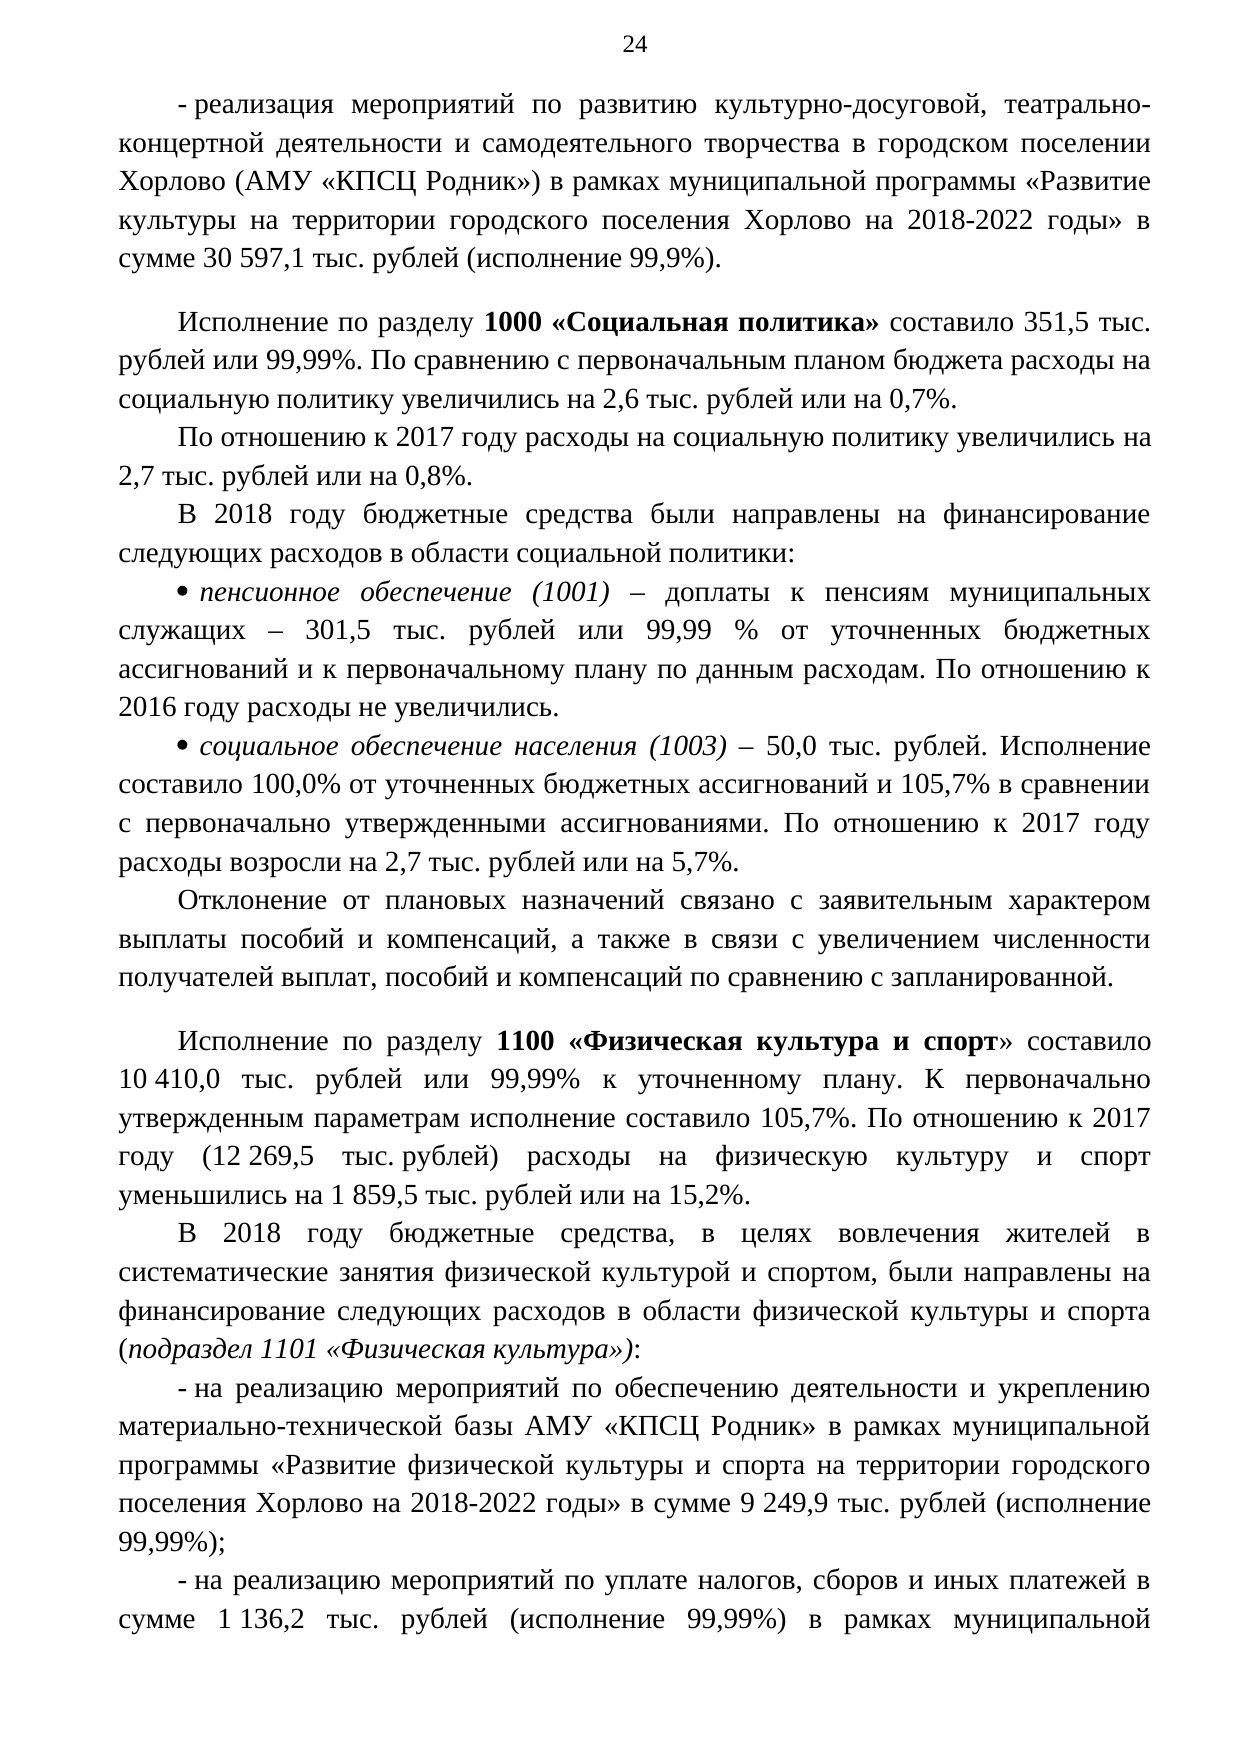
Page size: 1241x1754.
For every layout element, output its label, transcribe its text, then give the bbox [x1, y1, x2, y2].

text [118, 1562, 1152, 1634]
text - реализация мероприятий по развитию культурно-досуговой, театрально-концертной деятельности и самодеятельного творчества в городском поселении Хорлово (АМУ «КПСЦ Родник») в рамках муниципальной программы «Развитие культуры на территории городского поселения Хорлово на 2018-2022 годы» в сумме 30 597,1 тыс. рублей (исполнение 99,9%). [118, 86, 1152, 274]
text Исполнение по разделу 1100 «Физическая культура и спорт» составило 10 410,0 тыс. рублей или 99,99% к уточненному плану. К первоначально утвержденным параметрам исполнение составило 105,7%. По отношению к 2017 году (12 269,5 тыс. рублей) расходы на физическую культуру и спорт уменьшились на 1 859,5 тыс. рублей или на 15,2%. [118, 1023, 1152, 1211]
text - на реализацию мероприятий по обеспечению деятельности и укреплению материально-технической базы АМУ «КПСЦ Родник» в рамках муниципальной программы «Развитие физической культуры и спорта на территории городского поселения Хорлово на 2018-2022 годы» в сумме 9 249,9 тыс. рублей (исполнение 99,99%); [118, 1370, 1152, 1557]
text По отношению к 2017 году расходы на социальную политику увеличились на 2,7 тыс. рублей или на 0,8%. [118, 419, 1152, 492]
text Исполнение по разделу 1000 «Социальная политика» составило 351,5 тыс. рублей или 99,99%. По сравнению с первоначальным планом бюджета расходы на социальную политику увеличились на 2,6 тыс. рублей или на 0,7%. [118, 304, 1152, 414]
list пенсионное обеспечение (1001) – доплаты к пенсиям муниципальных служащих – 301,5 тыс. рублей или 99,99 % от уточненных бюджетных ассигнований и к первоначальному плану по данным расходам. По отношению к 2016 году расходы не увеличились. [118, 574, 1152, 723]
text Отклонение от плановых назначений связано с заявительным характером выплаты пособий и компенсаций, а также в связи с увеличением численности получателей выплат, пособий и компенсаций по сравнению с запланированной. [118, 882, 1152, 993]
text В 2018 году бюджетные средства, в целях вовлечения жителей в систематические занятия физической культурой и спортом, были направлены на финансирование следующих расходов в области физической культуры и спорта (подраздел 1101 «Физическая культура»): [118, 1216, 1152, 1365]
list социальное обеспечение населения (1003) – 50,0 тыс. рублей. Исполнение составило 100,0% от уточненных бюджетных ассигнований и 105,7% в сравнении с первоначально утвержденными ассигнованиями. По отношению к 2017 году расходы возросли на 2,7 тыс. рублей или на 5,7%. [118, 728, 1152, 877]
text В 2018 году бюджетные средства были направлены на финансирование следующих расходов в области социальной политики: [118, 497, 1152, 569]
